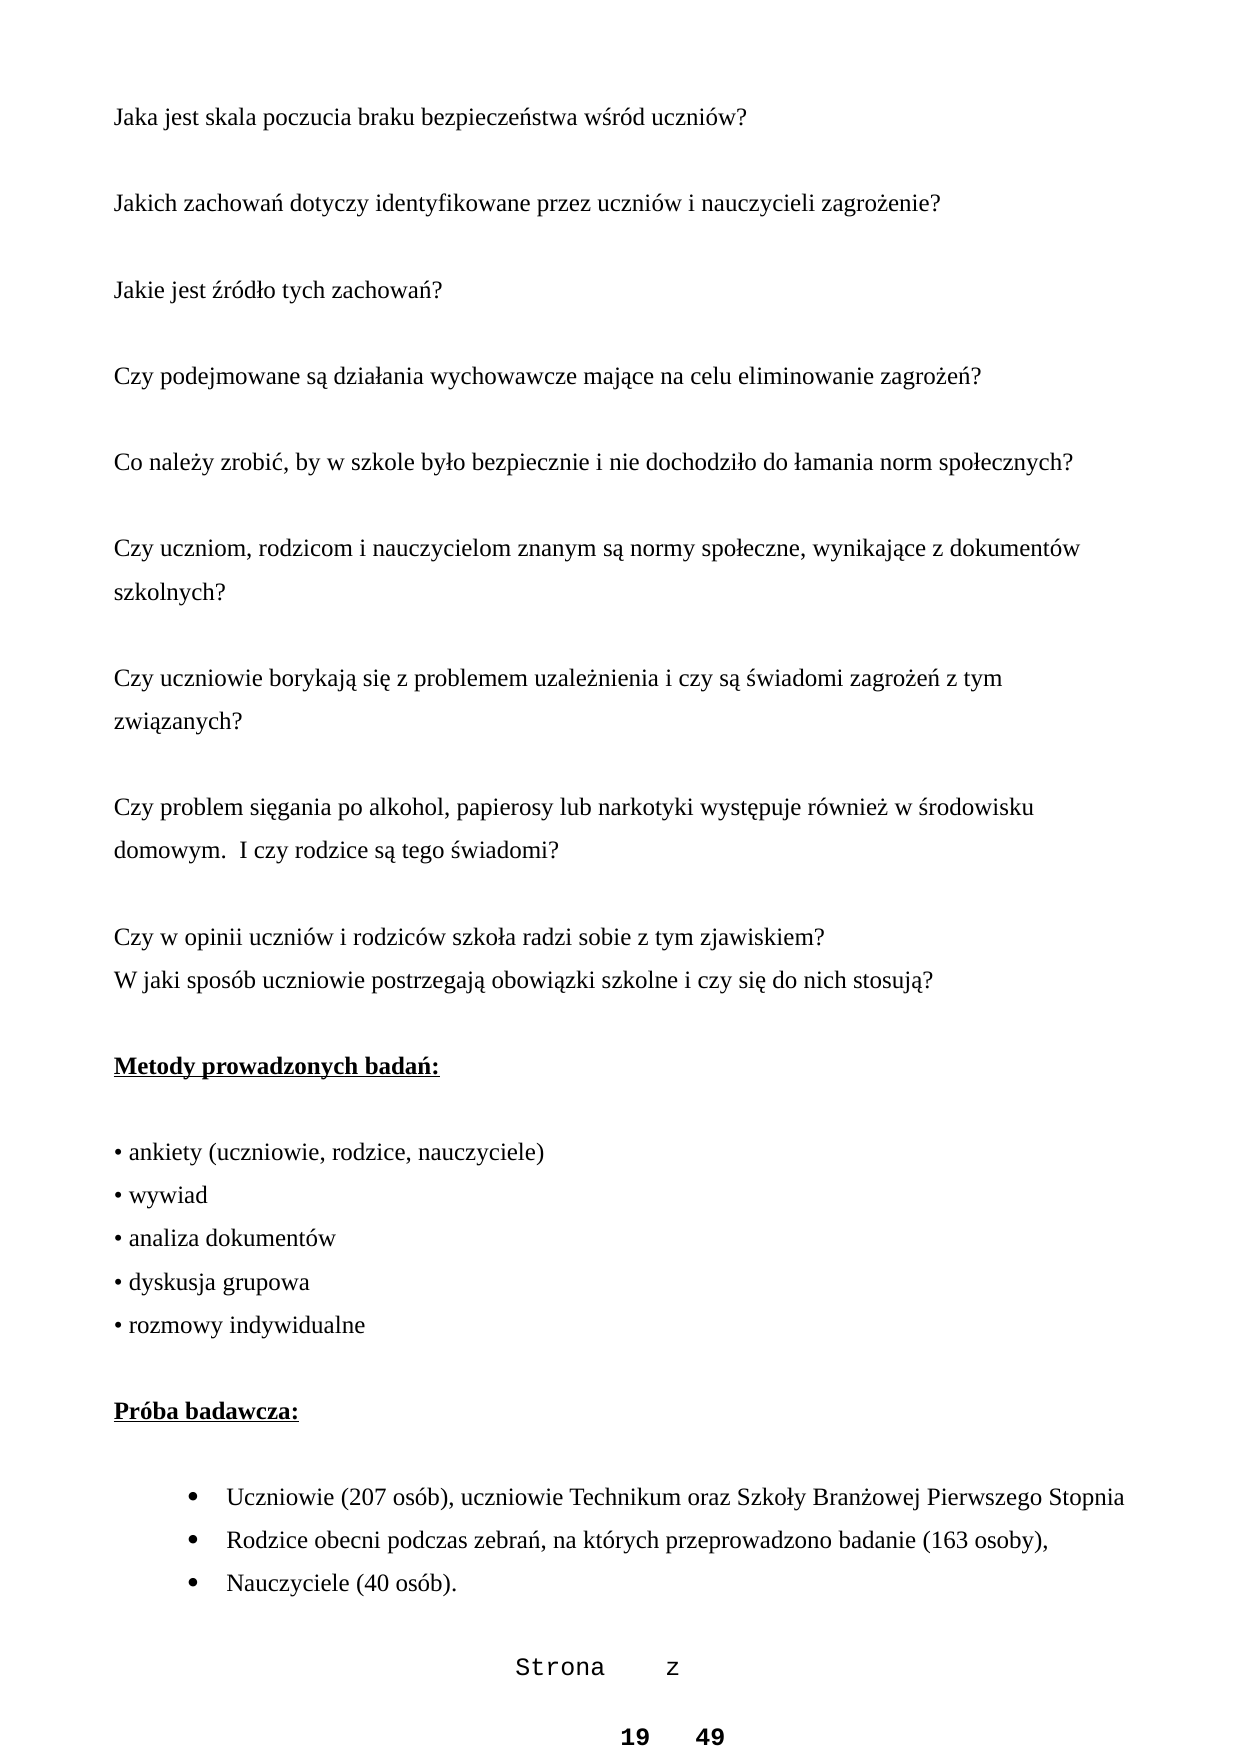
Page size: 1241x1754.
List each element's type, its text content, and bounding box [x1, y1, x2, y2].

list Rodzice obecni podczas zebrań, na których przeprowadzono badanie (163 osoby), [188, 1525, 1127, 1554]
list Uczniowie (207 osób), uczniowie Technikum oraz Szkoły Branżowej Pierwszego Stopnia [188, 1482, 1127, 1511]
text Co należy zrobić, by w szkole było bezpiecznie i nie dochodziło do łamania norm społecznych? [113, 447, 1127, 476]
text Jakich zachowań dotyczy identyfikowane przez uczniów i nauczycieli zagrożenie? [113, 188, 1127, 217]
text Czy uczniowie borykają się z problemem uzależnienia i czy są świadomi zagrożeń z tym związanych? [113, 663, 1127, 735]
text Jaka jest skala poczucia braku bezpieczeństwa wśród uczniów? [113, 102, 1127, 131]
text • ankiety (uczniowie, rodzice, nauczyciele) [113, 1137, 1127, 1166]
text Czy podejmowane są działania wychowawcze mające na celu eliminowanie zagrożeń? [113, 361, 1127, 390]
text Czy w opinii uczniów i rodziców szkoła radzi sobie z tym zjawiskiem? [113, 922, 1127, 950]
text Jakie jest źródło tych zachowań? [113, 275, 1127, 303]
text Metody prowadzonych badań: [113, 1051, 1127, 1080]
text • dyskusja grupowa [113, 1267, 1127, 1295]
text Czy problem sięgania po alkohol, papierosy lub narkotyki występuje również w środowisku domowym. I czy rodzice są tego świadomi? [113, 792, 1127, 864]
text W jaki sposób uczniowie postrzegają obowiązki szkolne i czy się do nich stosują? [113, 965, 1127, 993]
text Czy uczniom, rodzicom i nauczycielom znanym są normy społeczne, wynikające z dokumentów szkolnych? [113, 533, 1127, 605]
list Nauczyciele (40 osób). [188, 1568, 1127, 1597]
text Próba badawcza: [113, 1396, 1127, 1425]
text • rozmowy indywidualne [113, 1310, 1127, 1338]
text • wywiad [113, 1180, 1127, 1209]
text • analiza dokumentów [113, 1223, 1127, 1252]
